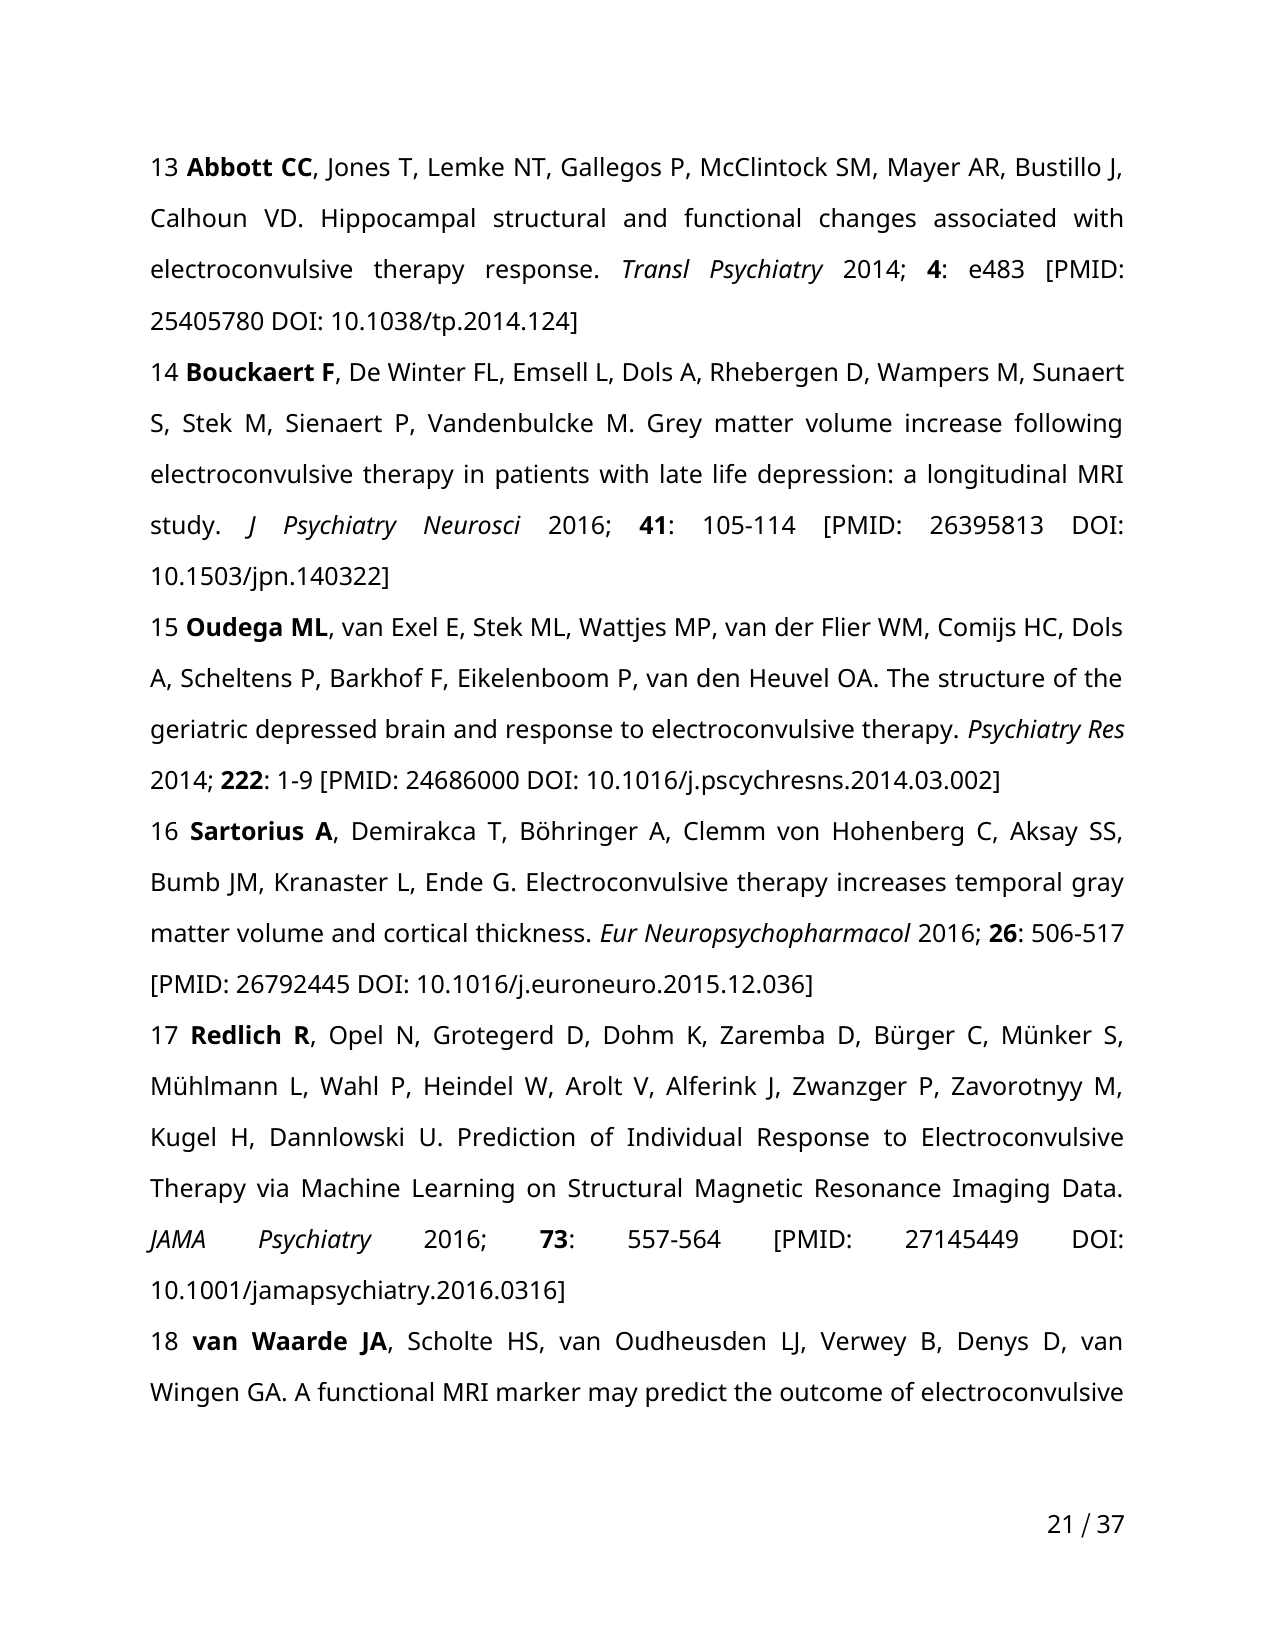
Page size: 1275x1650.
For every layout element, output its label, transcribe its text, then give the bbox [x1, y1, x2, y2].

text 14 Bouckaert F, De Winter FL, Emsell L, Dols A, Rhebergen D, Wampers M, Sunaert S, Stek M, Sienaert P, Vandenbulcke M. Grey matter volume increase following electroconvulsive therapy in patients with late life depression: a longitudinal MRI study. J Psychiatry Neurosci 2016; 41: 105-114 [PMID: 26395813 DOI: 10.1503/jpn.140322] [150, 354, 1125, 592]
text 17 Redlich R, Opel N, Grotegerd D, Dohm K, Zaremba D, Bürger C, Münker S, Mühlmann L, Wahl P, Heindel W, Arolt V, Alferink J, Zwanzger P, Zavorotnyy M, Kugel H, Dannlowski U. Prediction of Individual Response to Electroconvulsive Therapy via Machine Learning on Structural Magnetic Resonance Imaging Data. JAMA Psychiatry 2016; 73: 557-564 [PMID: 27145449 DOI: 10.1001/jamapsychiatry.2016.0316] [150, 1018, 1125, 1307]
text 13 Abbott CC, Jones T, Lemke NT, Gallegos P, McClintock SM, Mayer AR, Bustillo J, Calhoun VD. Hippocampal structural and functional changes associated with electroconvulsive therapy response. Transl Psychiatry 2014; 4: e483 [PMID: 25405780 DOI: 10.1038/tp.2014.124] [150, 150, 1125, 337]
text 16 Sartorius A, Demirakca T, Böhringer A, Clemm von Hohenberg C, Aksay SS, Bumb JM, Kranaster L, Ende G. Electroconvulsive therapy increases temporal gray matter volume and cortical thickness. Eur Neuropsychopharmacol 2016; 26: 506-517 [PMID: 26792445 DOI: 10.1016/j.euroneuro.2015.12.036] [150, 813, 1125, 1001]
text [150, 1324, 1125, 1409]
text 15 Oudega ML, van Exel E, Stek ML, Wattjes MP, van der Flier WM, Comijs HC, Dols A, Scheltens P, Barkhof F, Eikelenboom P, van den Heuvel OA. The structure of the geriatric depressed brain and response to electroconvulsive therapy. Psychiatry Res 2014; 222: 1-9 [PMID: 24686000 DOI: 10.1016/j.pscychresns.2014.03.002] [150, 609, 1125, 797]
